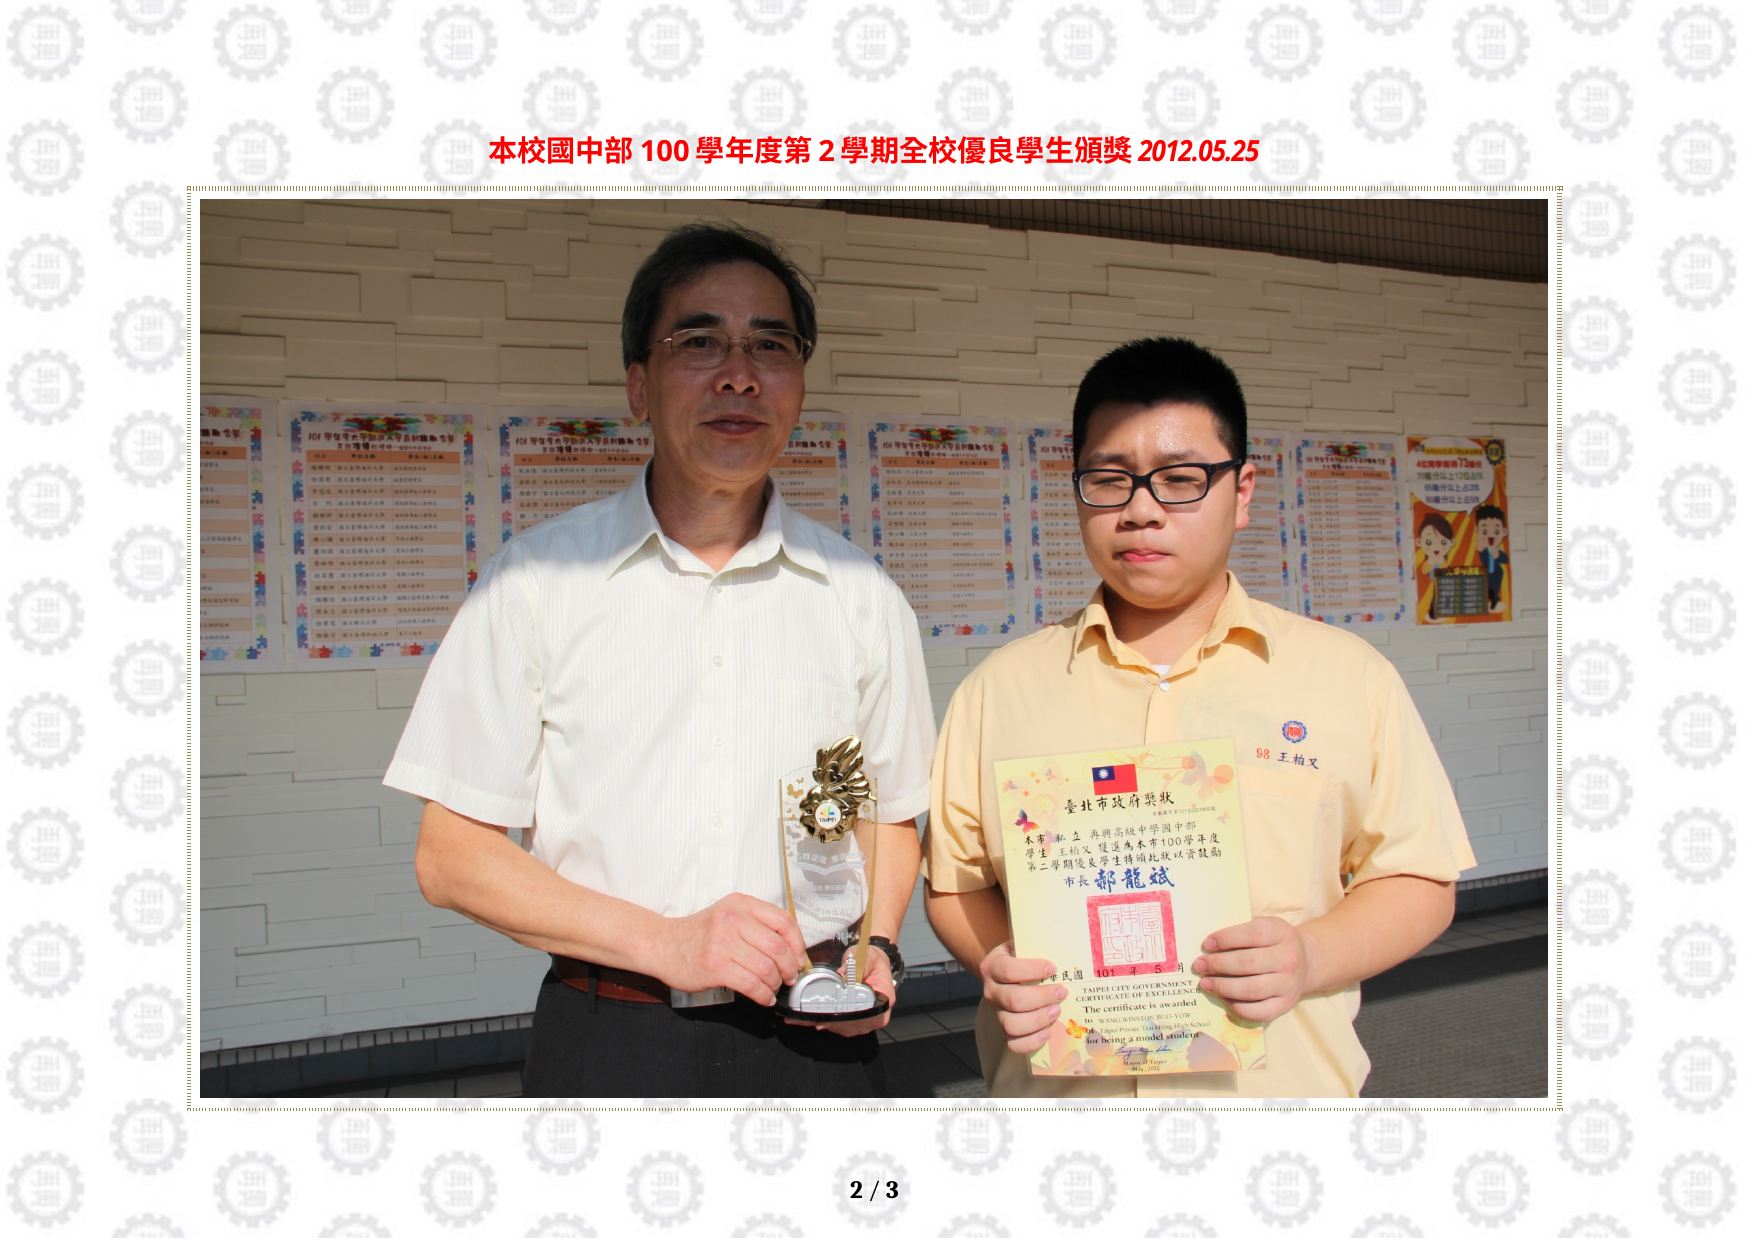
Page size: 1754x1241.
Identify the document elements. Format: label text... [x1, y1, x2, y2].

table_header [189, 186, 1559, 1107]
picture [0, 0, 1749, 1238]
text 本校國中部100學年度第2學期全校優良學生頒獎2012.05.25 [47, 111, 1701, 186]
